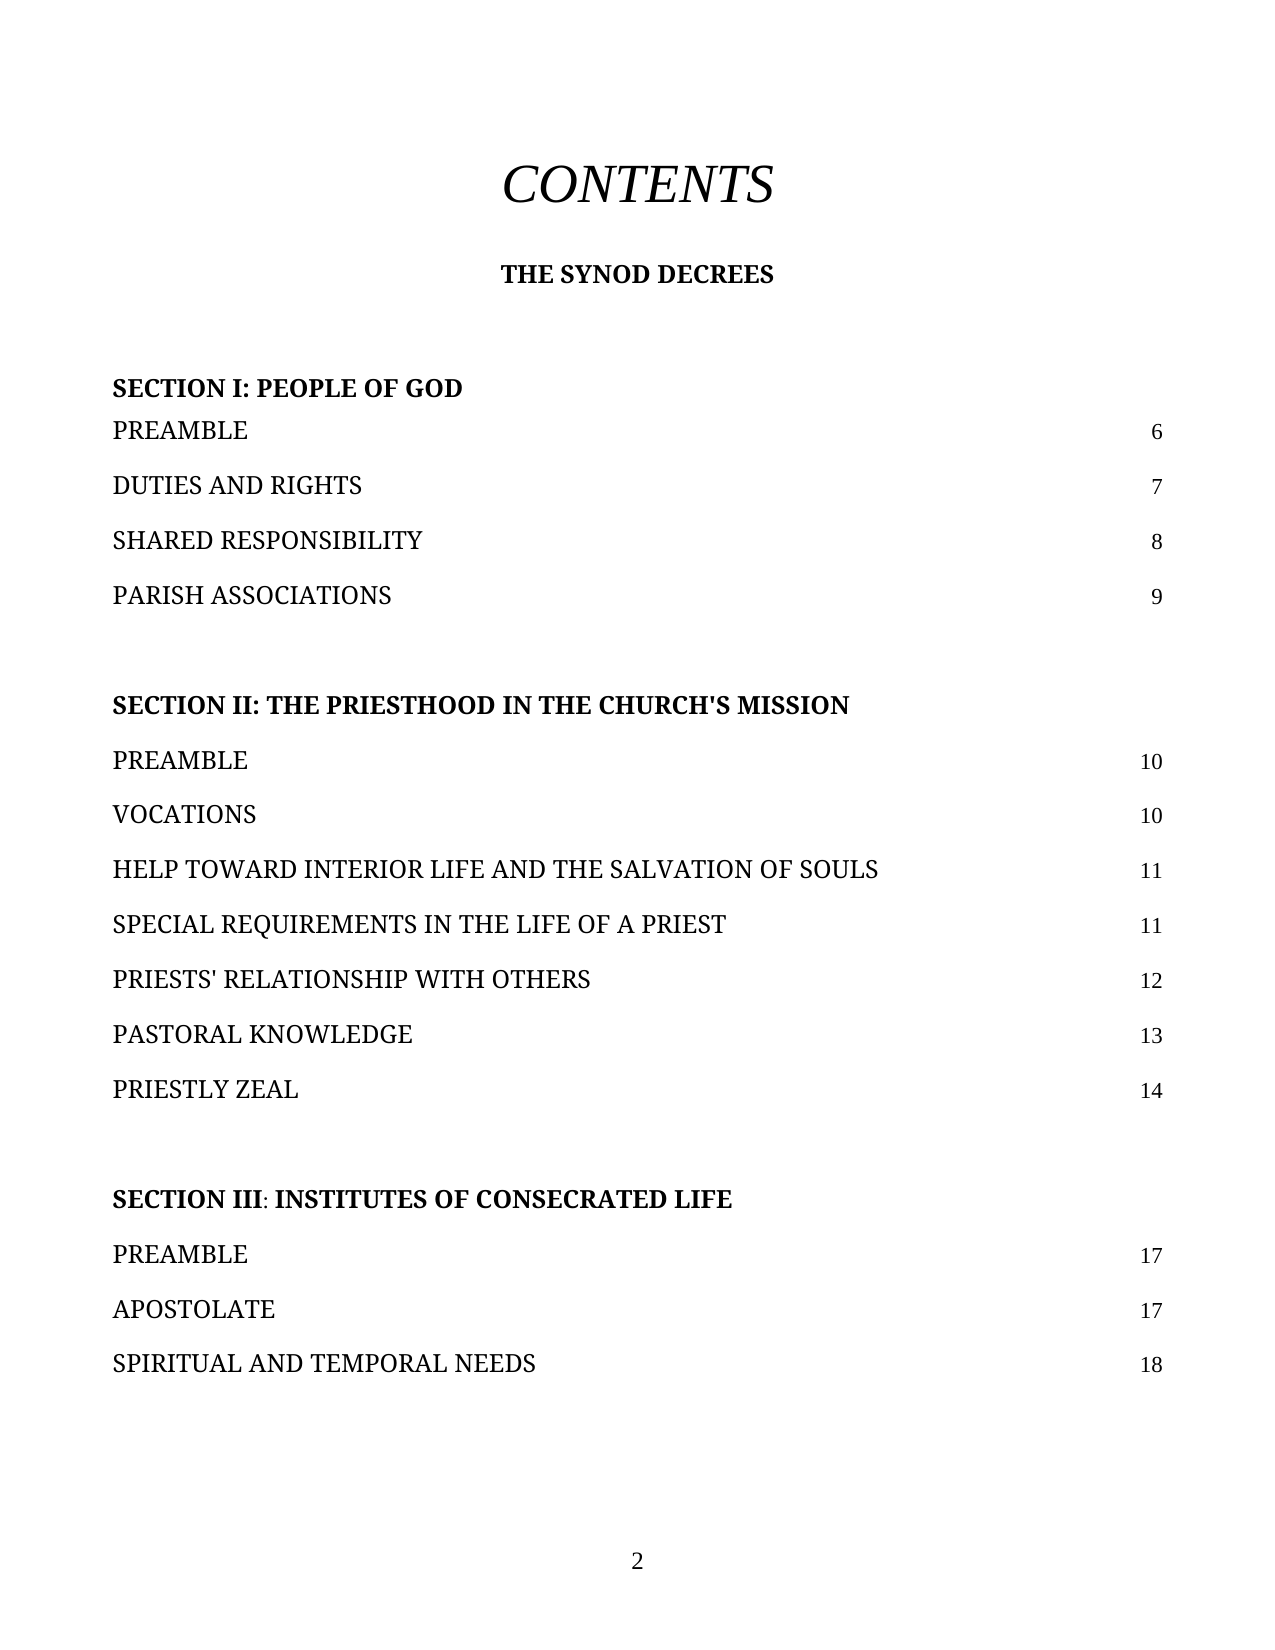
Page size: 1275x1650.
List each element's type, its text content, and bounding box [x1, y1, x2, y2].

text THE SYNOD DECREES [112, 257, 1162, 291]
text CONTENTS [112, 151, 1162, 215]
